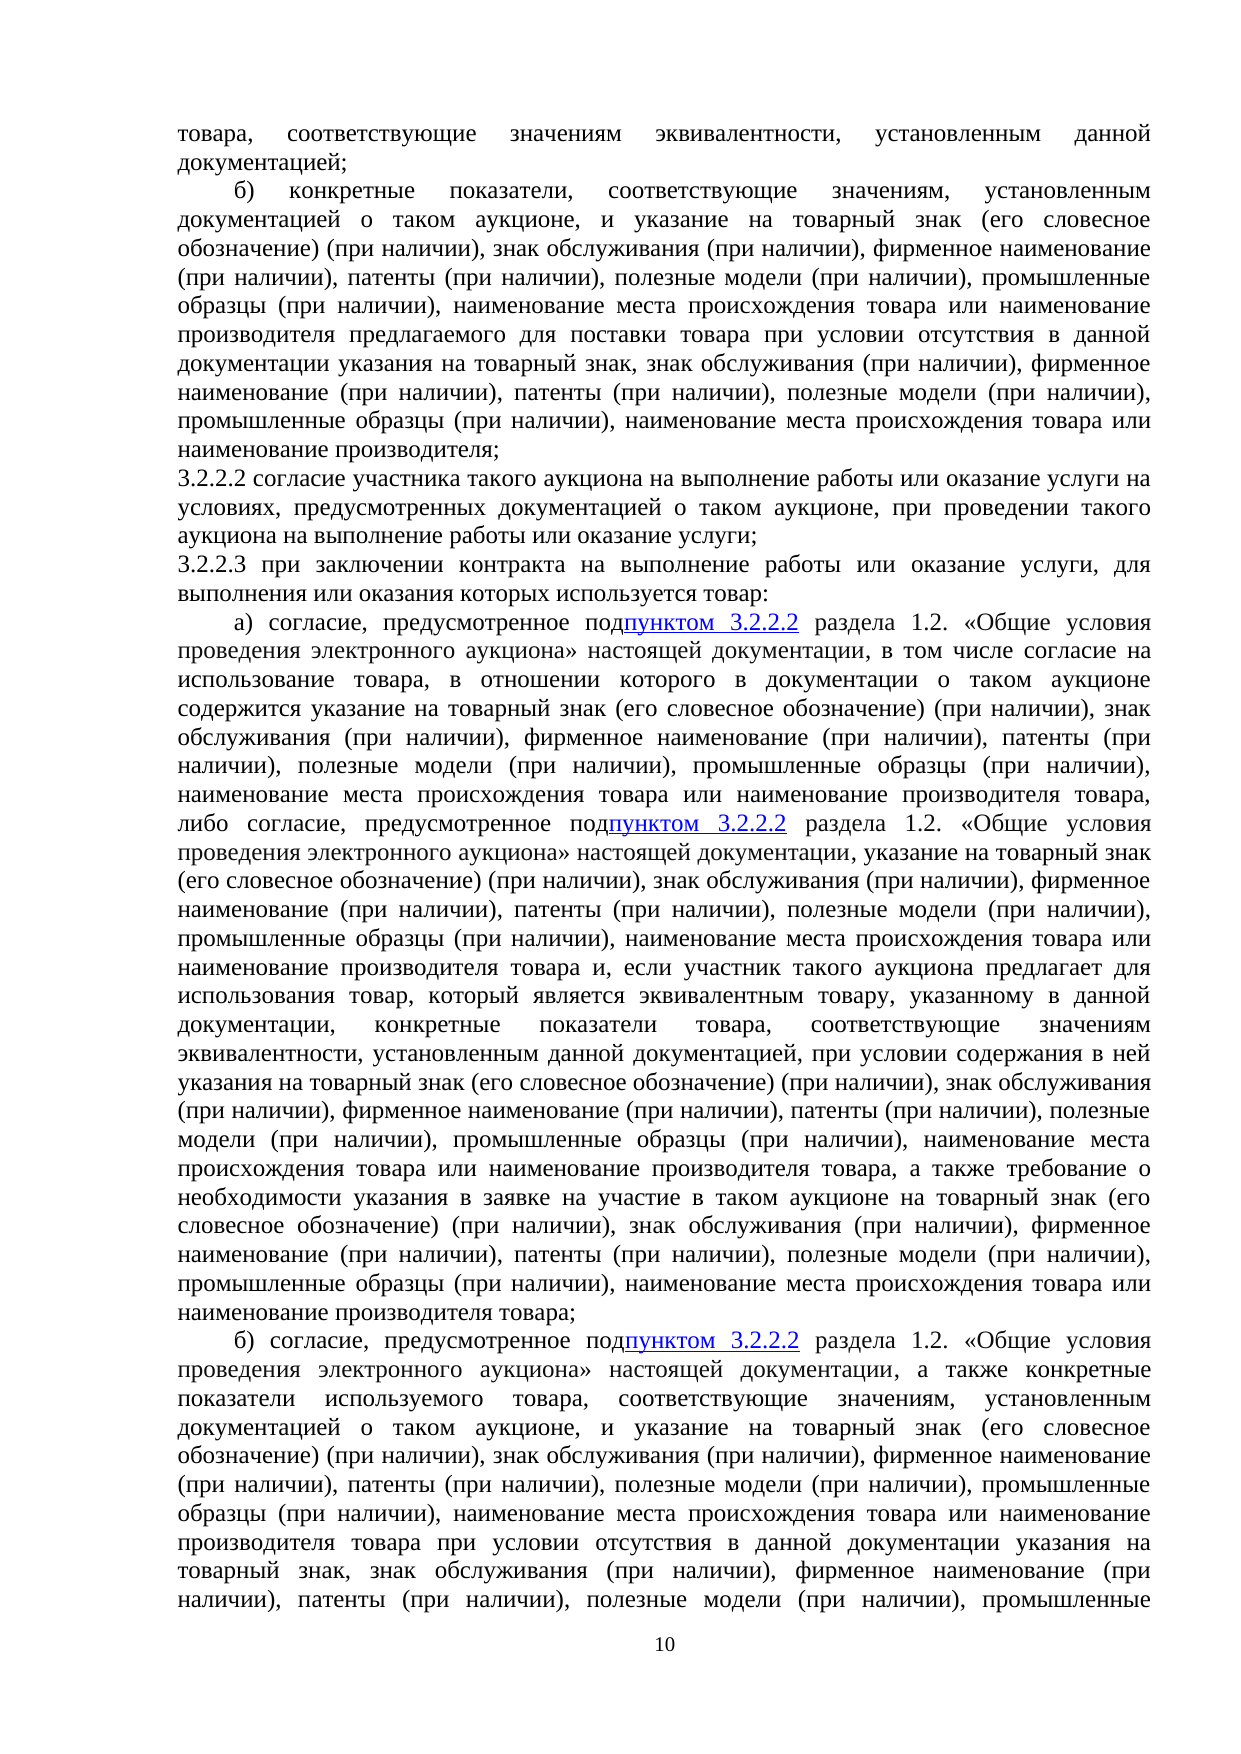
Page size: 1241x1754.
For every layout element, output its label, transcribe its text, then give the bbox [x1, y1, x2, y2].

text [177, 1326, 1152, 1613]
text а) согласие, предусмотренное подпунктом 3.2.2.2 раздела 1.2. «Общие условия проведения электронного аукциона» настоящей документации, в том числе согласие на использование товара, в отношении которого в документации о таком аукционе содержится указание на товарный знак (его словесное обозначение) (при наличии), знак обслуживания (при наличии), фирменное наименование (при наличии), патенты (при наличии), полезные модели (при наличии), промышленные образцы (при наличии), наименование места происхождения товара или наименование производителя товара, либо согласие, предусмотренное подпунктом 3.2.2.2 раздела 1.2. «Общие условия проведения электронного аукциона» настоящей документации, указание на товарный знак (его словесное обозначение) (при наличии), знак обслуживания (при наличии), фирменное наименование (при наличии), патенты (при наличии), полезные модели (при наличии), промышленные образцы (при наличии), наименование места происхождения товара или наименование производителя товара и, если участник такого аукциона предлагает для использования товар, который является эквивалентным товару, указанному в данной документации, конкретные показатели товара, соответствующие значениям эквивалентности, установленным данной документацией, при условии содержания в ней указания на товарный знак (его словесное обозначение) (при наличии), знак обслуживания (при наличии), фирменное наименование (при наличии), патенты (при наличии), полезные модели (при наличии), промышленные образцы (при наличии), наименование места происхождения товара или наименование производителя товара, а также требование о необходимости указания в заявке на участие в таком аукционе на товарный знак (его словесное обозначение) (при наличии), знак обслуживания (при наличии), фирменное наименование (при наличии), патенты (при наличии), полезные модели (при наличии), промышленные образцы (при наличии), наименование места происхождения товара или наименование производителя товара; [177, 607, 1152, 1326]
text 3.2.2.3 при заключении контракта на выполнение работы или оказание услуги, для выполнения или оказания которых используется товар: [177, 549, 1152, 607]
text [177, 118, 1152, 176]
text б) конкретные показатели, соответствующие значениям, установленным документацией о таком аукционе, и указание на товарный знак (его словесное обозначение) (при наличии), знак обслуживания (при наличии), фирменное наименование (при наличии), патенты (при наличии), полезные модели (при наличии), промышленные образцы (при наличии), наименование места происхождения товара или наименование производителя предлагаемого для поставки товара при условии отсутствия в данной документации указания на товарный знак, знак обслуживания (при наличии), фирменное наименование (при наличии), патенты (при наличии), полезные модели (при наличии), промышленные образцы (при наличии), наименование места происхождения товара или наименование производителя; [177, 176, 1152, 463]
text 3.2.2.2 согласие участника такого аукциона на выполнение работы или оказание услуги на условиях, предусмотренных документацией о таком аукционе, при проведении такого аукциона на выполнение работы или оказание услуги; [177, 463, 1152, 549]
